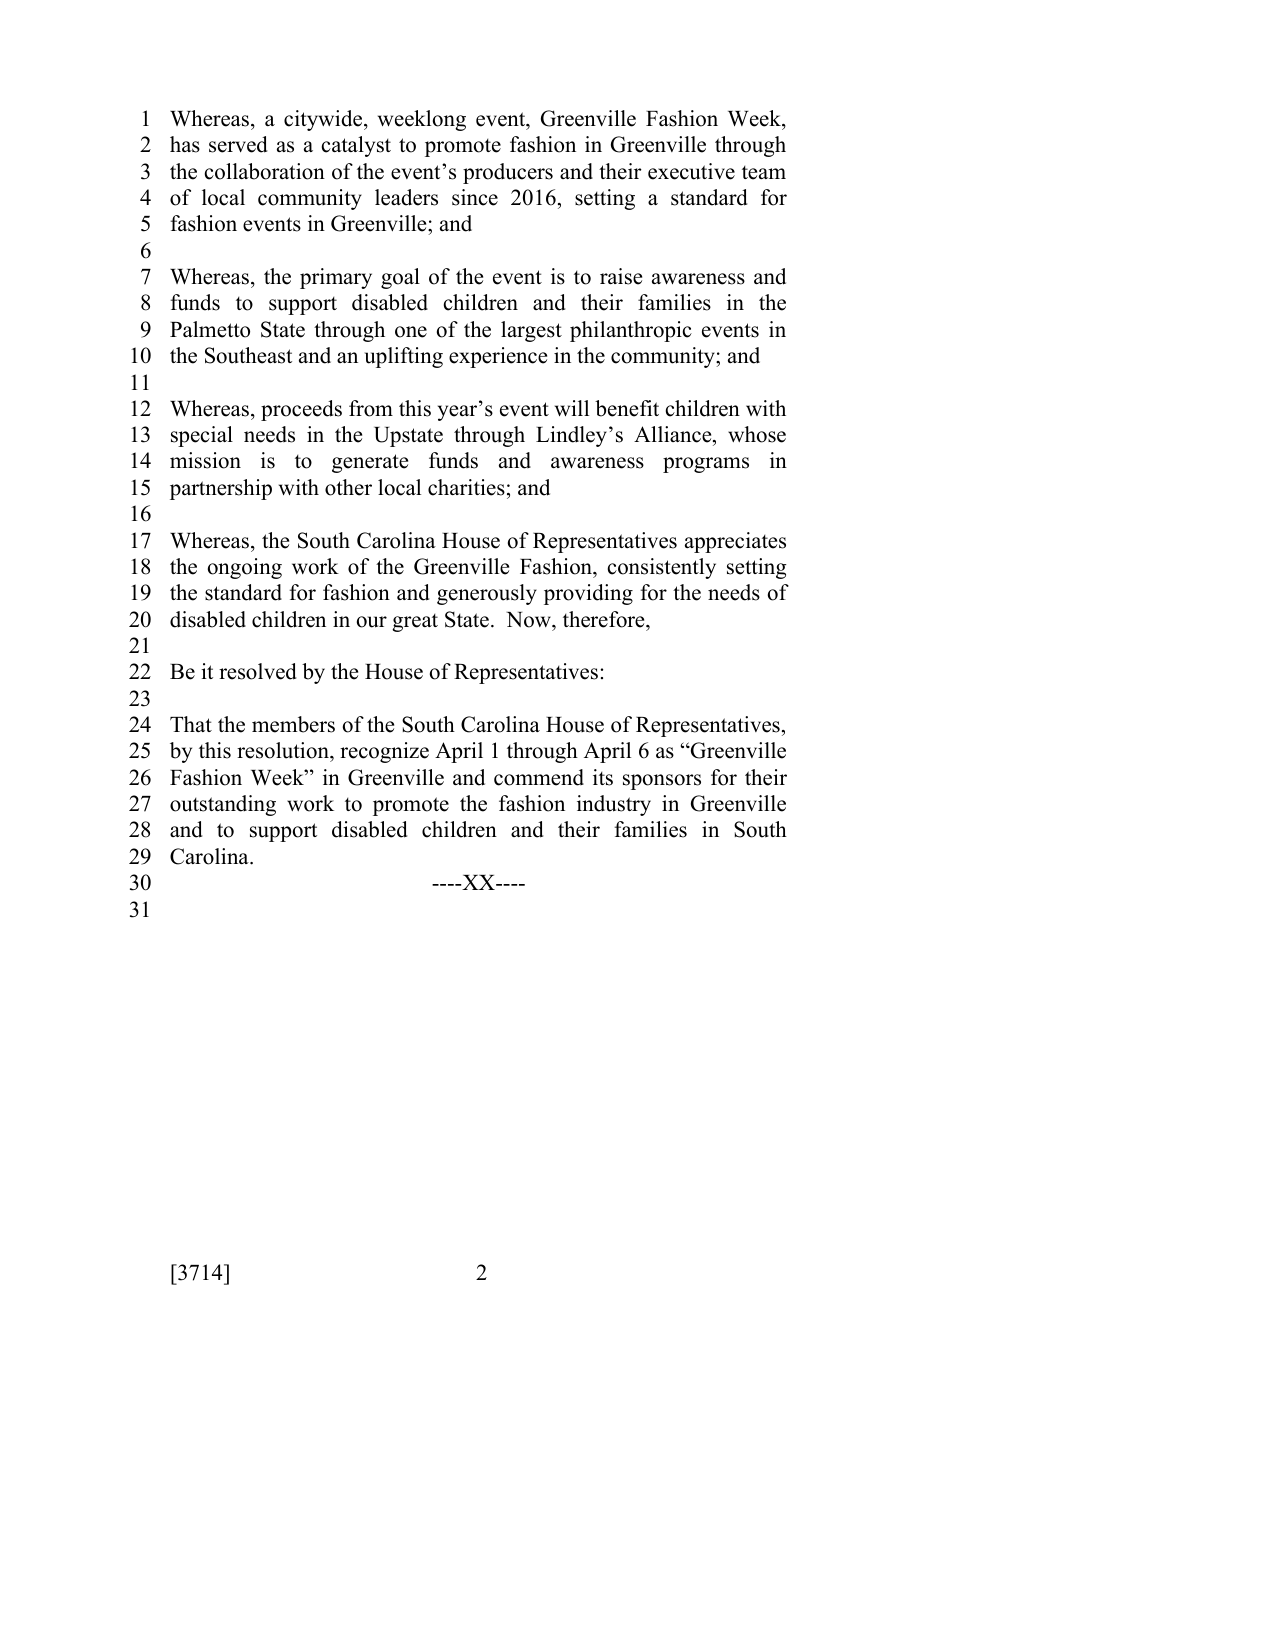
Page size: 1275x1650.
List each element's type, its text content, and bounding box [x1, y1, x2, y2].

text Whereas, the South Carolina House of Representatives appreciates the ongoing work of the Greenville Fashion, consistently setting the standard for fashion and generously providing for the needs of disabled children in our great State. Now, therefore, [169, 527, 787, 632]
text Whereas, the primary goal of the event is to raise awareness and funds to support disabled children and their families in the Palmetto State through one of the largest philanthropic events in the Southeast and an uplifting experience in the community; and [169, 263, 787, 368]
text Whereas, a citywide, weeklong event, Greenville Fashion Week, has served as a catalyst to promote fashion in Greenville through the collaboration of the event’s producers and their executive team of local community leaders since 2016, setting a standard for fashion events in Greenville; and [169, 105, 787, 237]
text Whereas, proceeds from this year’s event will benefit children with special needs in the Upstate through Lindley’s Alliance, whose mission is to generate funds and awareness programs in partnership with other local charities; and [169, 395, 787, 500]
text Be it resolved by the House of Representatives: [169, 658, 787, 685]
text That the members of the South Carolina House of Representatives, by this resolution, recognize April 1 through April 6 as “Greenville Fashion Week” in Greenville and commend its sponsors for their outstanding work to promote the fashion industry in Greenville and to support disabled children and their families in South Carolina. [169, 711, 787, 869]
text ----XX---- [169, 869, 787, 896]
